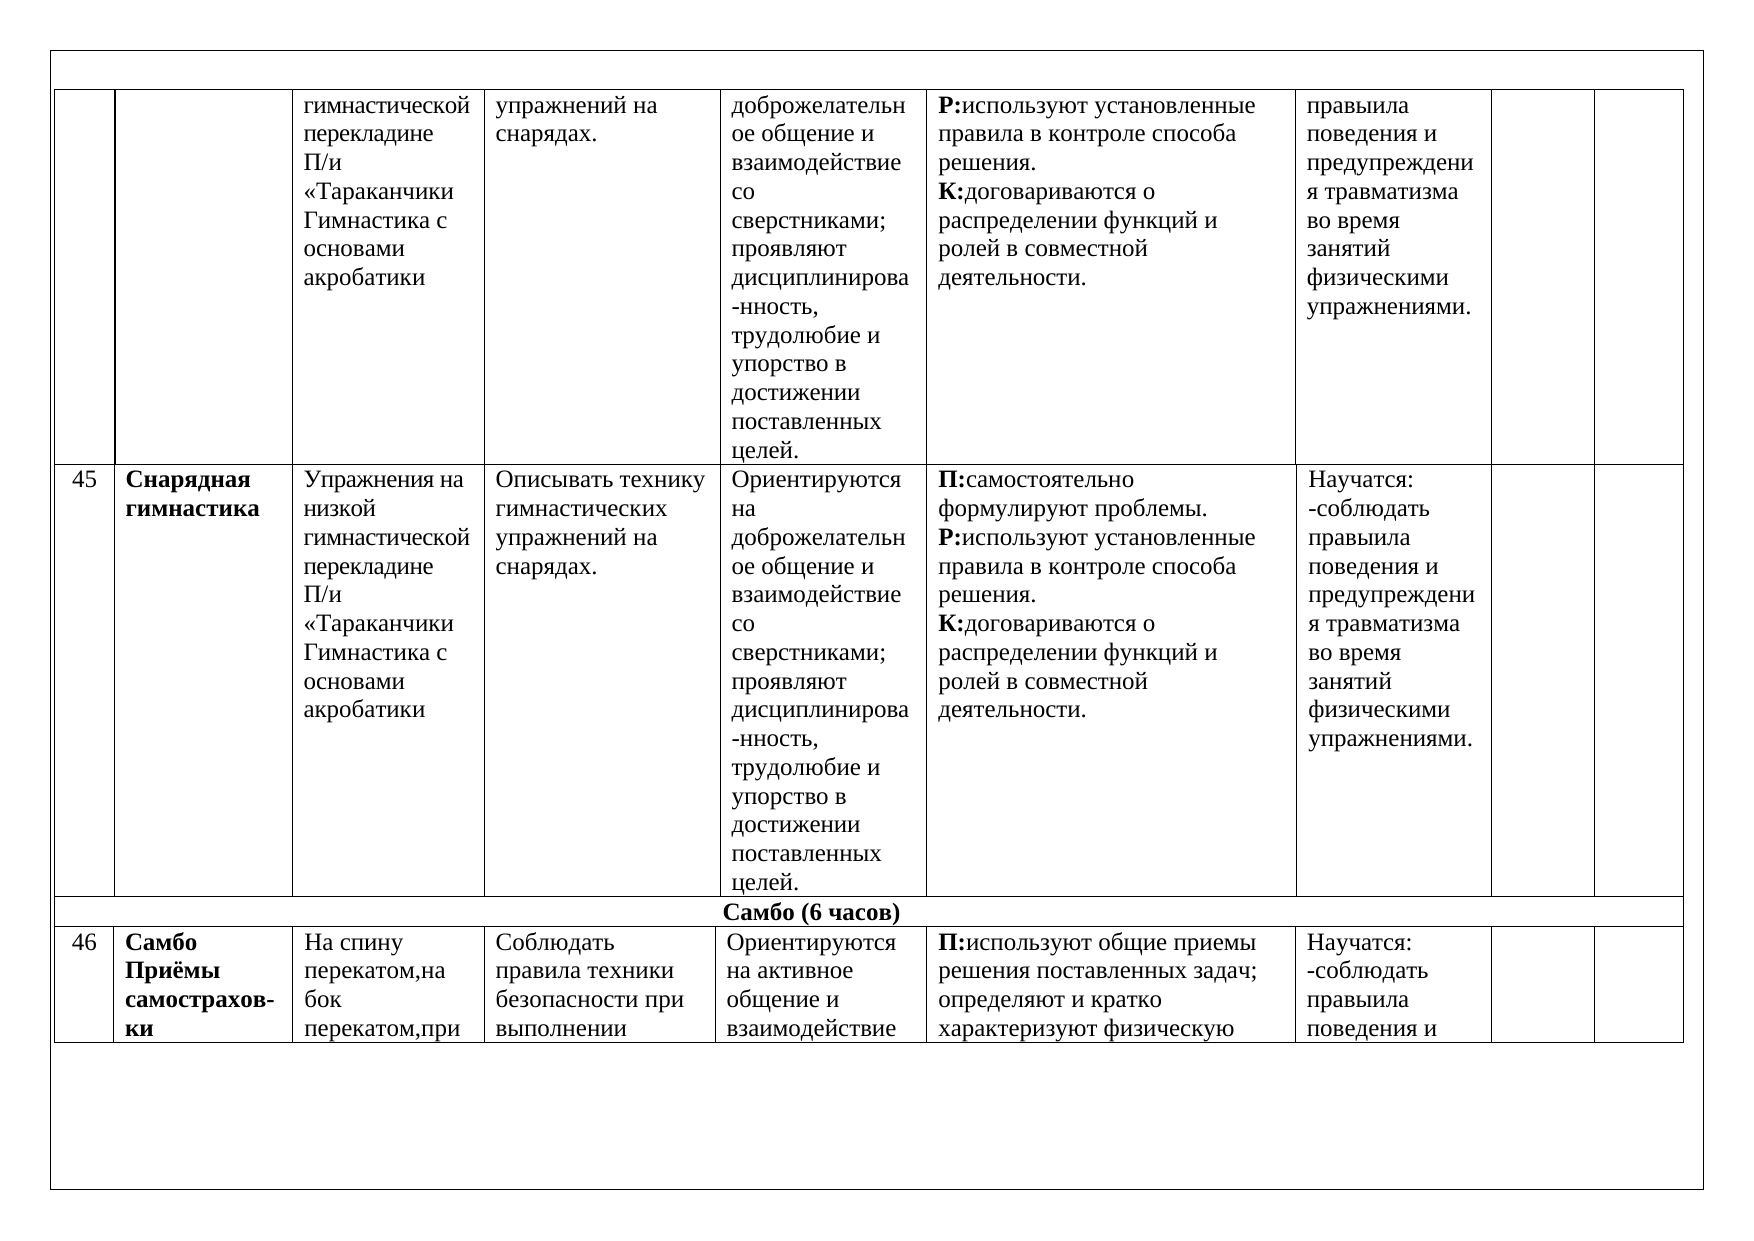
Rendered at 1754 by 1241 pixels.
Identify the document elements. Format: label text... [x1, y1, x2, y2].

table_cell [1492, 927, 1594, 1042]
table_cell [485, 90, 720, 463]
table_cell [927, 90, 1295, 463]
table_cell Научатся: -соблюдать правыила поведения и предупреждения травматизма во время занятий физическими упражнениями. [1297, 465, 1491, 896]
table_cell Упражнения на низкой гимнастической перекладине П/и «Тараканчики Гимнастика с основами акробатики [293, 465, 484, 896]
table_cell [114, 927, 292, 1042]
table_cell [716, 927, 926, 1042]
table_cell Самбо (6 часов) [55, 897, 1683, 926]
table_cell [293, 927, 484, 1042]
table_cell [1296, 927, 1491, 1042]
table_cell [485, 927, 715, 1042]
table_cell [721, 90, 926, 463]
table_cell [1492, 90, 1594, 463]
table_cell [1595, 927, 1683, 1042]
table_cell [1595, 90, 1683, 463]
table_cell Снарядная гимнастика [115, 465, 292, 896]
table_cell 44 [55, 90, 114, 463]
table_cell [293, 90, 484, 463]
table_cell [927, 927, 1295, 1042]
table_cell [1595, 465, 1683, 896]
table_cell 46 [55, 927, 113, 1042]
table_cell 45 [55, 465, 114, 896]
table_cell Описывать технику гимнастических упражнений на снарядах. [485, 465, 720, 896]
table_cell [1492, 465, 1594, 896]
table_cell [116, 90, 292, 463]
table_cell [1296, 90, 1491, 463]
